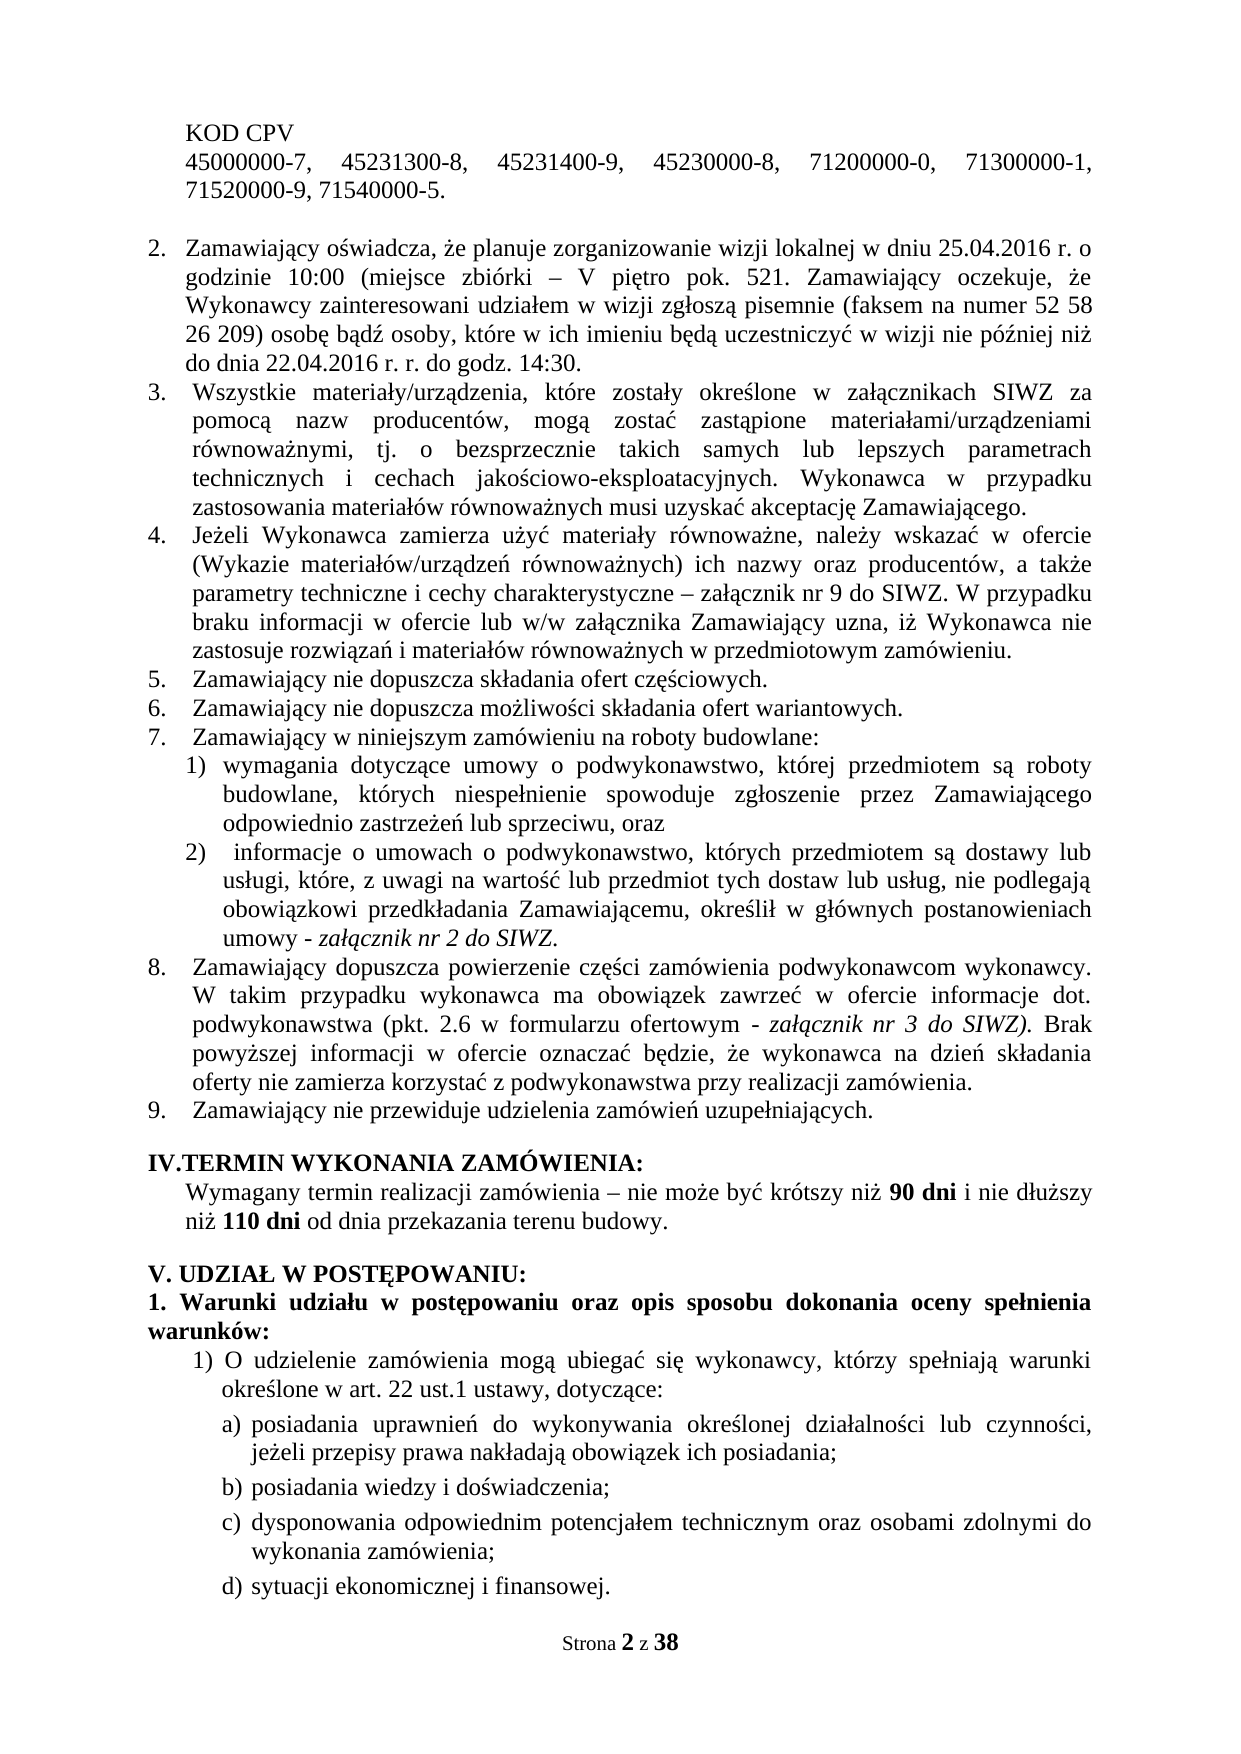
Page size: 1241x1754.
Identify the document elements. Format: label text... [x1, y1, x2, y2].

list Zamawiający nie dopuszcza możliwości składania ofert wariantowych. [148, 693, 1092, 722]
list wymagania dotyczące umowy o podwykonawstwo, której przedmiotem są roboty budowlane, których niespełnienie spowoduje zgłoszenie przez Zamawiającego odpowiednio zastrzeżeń lub sprzeciwu, oraz [185, 751, 1092, 837]
text KOD CPV [185, 118, 1092, 147]
list posiadania wiedzy i doświadczenia; [222, 1472, 1092, 1501]
list Jeżeli Wykonawca zamierza użyć materiały równoważne, należy wskazać w ofercie (Wykazie materiałów/urządzeń równoważnych) ich nazwy oraz producentów, a także parametry techniczne i cechy charakterystyczne – załącznik nr 9 do SIWZ. W przypadku braku informacji w ofercie lub w/w załącznika Zamawiający uzna, iż Wykonawca nie zastosuje rozwiązań i materiałów równoważnych w przedmiotowym zamówieniu. [148, 521, 1092, 664]
text 45000000-7, 45231300-8, 45231400-9, 45230000-8, 71200000-0, 71300000-1, 71520000-9, 71540000-5. [185, 147, 1092, 204]
list Zamawiający nie dopuszcza składania ofert częściowych. [148, 664, 1092, 693]
list 1) O udzielenie zamówienia mogą ubiegać się wykonawcy, którzy spełniają warunki określone w art. 22 ust.1 ustawy, dotyczące: [192, 1345, 1092, 1402]
list Zamawiający dopuszcza powierzenie części zamówienia podwykonawcom wykonawcy. W takim przypadku wykonawca ma obowiązek zawrzeć w ofercie informacje dot. podwykonawstwa (pkt. 2.6 w formularzu ofertowym - załącznik nr 3 do SIWZ). Brak powyższej informacji w ofercie oznaczać będzie, że wykonawca na dzień składania oferty nie zamierza korzystać z podwykonawstwa przy realizacji zamówienia. [148, 952, 1092, 1096]
list Zamawiający oświadcza, że planuje zorganizowanie wizji lokalnej w dniu 25.04.2016 r. o godzinie 10:00 (miejsce zbiórki – V piętro pok. 521. Zamawiający oczekuje, że Wykonawcy zainteresowani udziałem w wizji zgłoszą pisemnie (faksem na numer 52 58 26 209) osobę bądź osoby, które w ich imieniu będą uczestniczyć w wizji nie później niż do dnia 22.04.2016 r. r. do godz. 14:30. [148, 233, 1092, 377]
list Zamawiający w niniejszym zamówieniu na roboty budowlane: [148, 722, 1092, 751]
list Zamawiający nie przewiduje udzielenia zamówień uzupełniających. [148, 1096, 1092, 1124]
list informacje o umowach o podwykonawstwo, których przedmiotem są dostawy lub usługi, które, z uwagi na wartość lub przedmiot tych dostaw lub usług, nie podlegają obowiązkowi przedkładania Zamawiającemu, określił w głównych postanowieniach umowy - załącznik nr 2 do SIWZ. [185, 837, 1092, 952]
text IV.TERMIN WYKONANIA ZAMÓWIENIA: [148, 1148, 1092, 1177]
list posiadania uprawnień do wykonywania określonej działalności lub czynności, jeżeli przepisy prawa nakładają obowiązek ich posiadania; [222, 1409, 1092, 1466]
list sytuacji ekonomicznej i finansowej. [222, 1571, 1092, 1600]
list dysponowania odpowiednim potencjałem technicznym oraz osobami zdolnymi do wykonania zamówienia; [222, 1507, 1092, 1565]
text Wymagany termin realizacji zamówienia – nie może być krótszy niż 90 dni i nie dłuższy niż 110 dni od dnia przekazania terenu budowy. [185, 1177, 1092, 1235]
list Wszystkie materiały/urządzenia, które zostały określone w załącznikach SIWZ za pomocą nazw producentów, mogą zostać zastąpione materiałami/urządzeniami równoważnymi, tj. o bezsprzecznie takich samych lub lepszych parametrach technicznych i cechach jakościowo-eksploatacyjnych. Wykonawca w przypadku zastosowania materiałów równoważnych musi uzyskać akceptację Zamawiającego. [148, 377, 1092, 521]
text V. UDZIAŁ W POSTĘPOWANIU: [148, 1259, 1092, 1287]
list 1. Warunki udziału w postępowaniu oraz opis sposobu dokonania oceny spełnienia warunków: [148, 1287, 1092, 1345]
